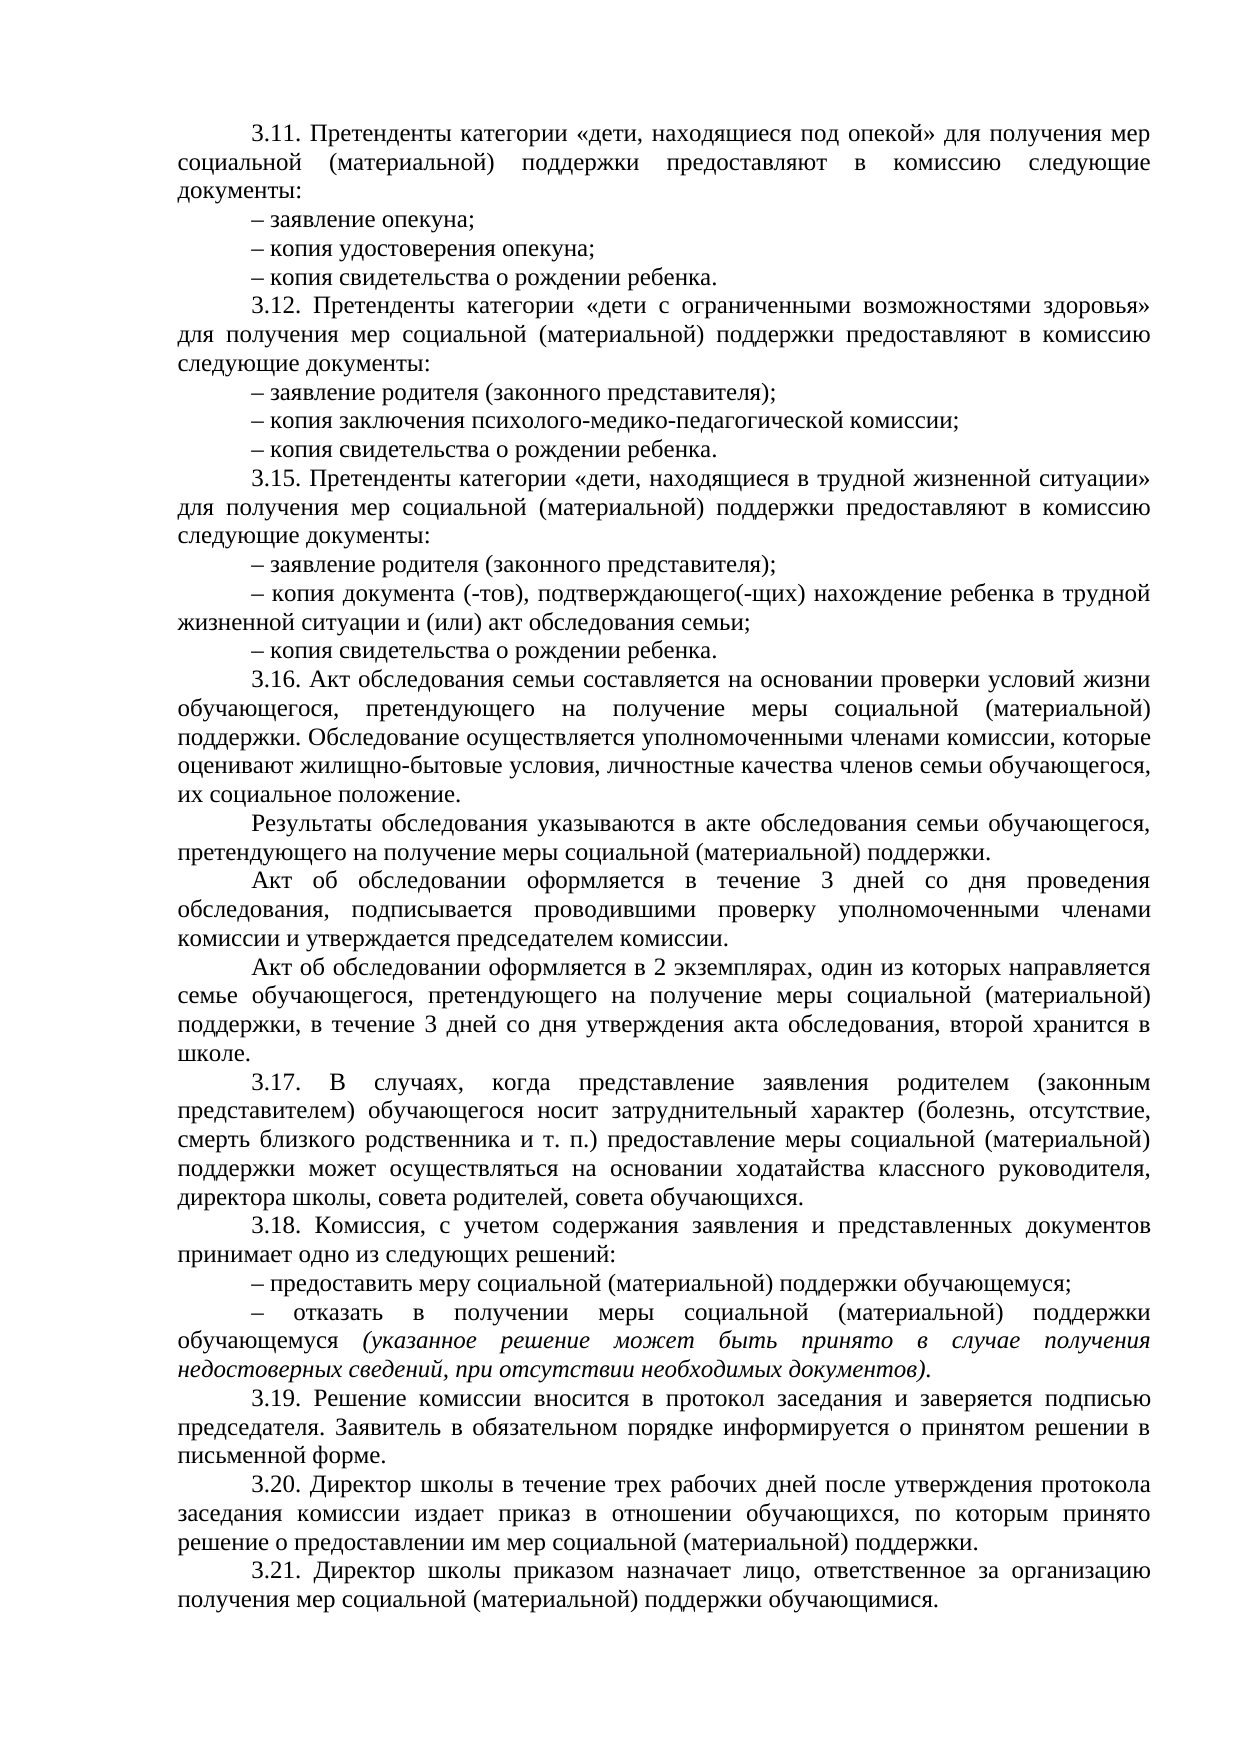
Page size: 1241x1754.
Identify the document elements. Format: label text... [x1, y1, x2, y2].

text Акт об обследовании оформляется в 2 экземплярах, один из которых направляется семье обучающегося, претендующего на получение меры социальной (материальной) поддержки, в течение 3 дней со дня утверждения акта обследования, второй хранится в школе. [177, 952, 1152, 1067]
text 3.21. Директор школы приказом назначает лицо, ответственное за организацию получения мер социальной (материальной) поддержки обучающимися. [177, 1556, 1152, 1613]
text – заявление родителя (законного представителя); [177, 549, 1152, 578]
text – копия удостоверения опекуна; [177, 233, 1152, 262]
text – копия свидетельства о рождении ребенка. [177, 636, 1152, 664]
text – копия документа (-тов), подтверждающего(-щих) нахождение ребенка в трудной жизненной ситуации и (или) акт обследования семьи; [177, 578, 1152, 636]
text 3.15. Претенденты категории «дети, находящиеся в трудной жизненной ситуации» для получения мер социальной (материальной) поддержки предоставляют в комиссию следующие документы: [177, 463, 1152, 549]
text – заявление опекуна; [177, 204, 1152, 233]
text 3.20. Директор школы в течение трех рабочих дней после утверждения протокола заседания комиссии издает приказ в отношении обучающихся, по которым принято решение о предоставлении им мер социальной (материальной) поддержки. [177, 1469, 1152, 1556]
text 3.18. Комиссия, с учетом содержания заявления и представленных документов принимает одно из следующих решений: [177, 1211, 1152, 1268]
text – копия свидетельства о рождении ребенка. [177, 434, 1152, 463]
text 3.16. Акт обследования семьи составляется на основании проверки условий жизни обучающегося, претендующего на получение меры социальной (материальной) поддержки. Обследование осуществляется уполномоченными членами комиссии, которые оценивают жилищно-бытовые условия, личностные качества членов семьи обучающегося, их социальное положение. [177, 664, 1152, 808]
text 3.17. В случаях, когда представление заявления родителем (законным представителем) обучающегося носит затруднительный характер (болезнь, отсутствие, смерть близкого родственника и т. п.) предоставление меры социальной (материальной) поддержки может осуществляться на основании ходатайства классного руководителя, директора школы, совета родителей, совета обучающихся. [177, 1067, 1152, 1211]
text 3.11. Претенденты категории «дети, находящиеся под опекой» для получения мер социальной (материальной) поддержки предоставляют в комиссию следующие документы: [177, 118, 1152, 204]
text 3.19. Решение комиссии вносится в протокол заседания и заверяется подписью председателя. Заявитель в обязательном порядке информируется о принятом решении в письменной форме. [177, 1383, 1152, 1469]
text Акт об обследовании оформляется в течение 3 дней со дня проведения обследования, подписывается проводившими проверку уполномоченными членами комиссии и утверждается председателем комиссии. [177, 866, 1152, 952]
text – заявление родителя (законного представителя); [177, 377, 1152, 406]
text – отказать в получении меры социальной (материальной) поддержки обучающемуся (указанное решение может быть принято в случае получения недостоверных сведений, при отсутствии необходимых документов). [177, 1297, 1152, 1383]
text 3.12. Претенденты категории «дети с ограниченными возможностями здоровья» для получения мер социальной (материальной) поддержки предоставляют в комиссию следующие документы: [177, 291, 1152, 377]
text – предоставить меру социальной (материальной) поддержки обучающемуся; [177, 1268, 1152, 1297]
text – копия свидетельства о рождении ребенка. [177, 262, 1152, 291]
text Результаты обследования указываются в акте обследования семьи обучающегося, претендующего на получение меры социальной (материальной) поддержки. [177, 808, 1152, 866]
text – копия заключения психолого-медико-педагогической комиссии; [177, 406, 1152, 434]
